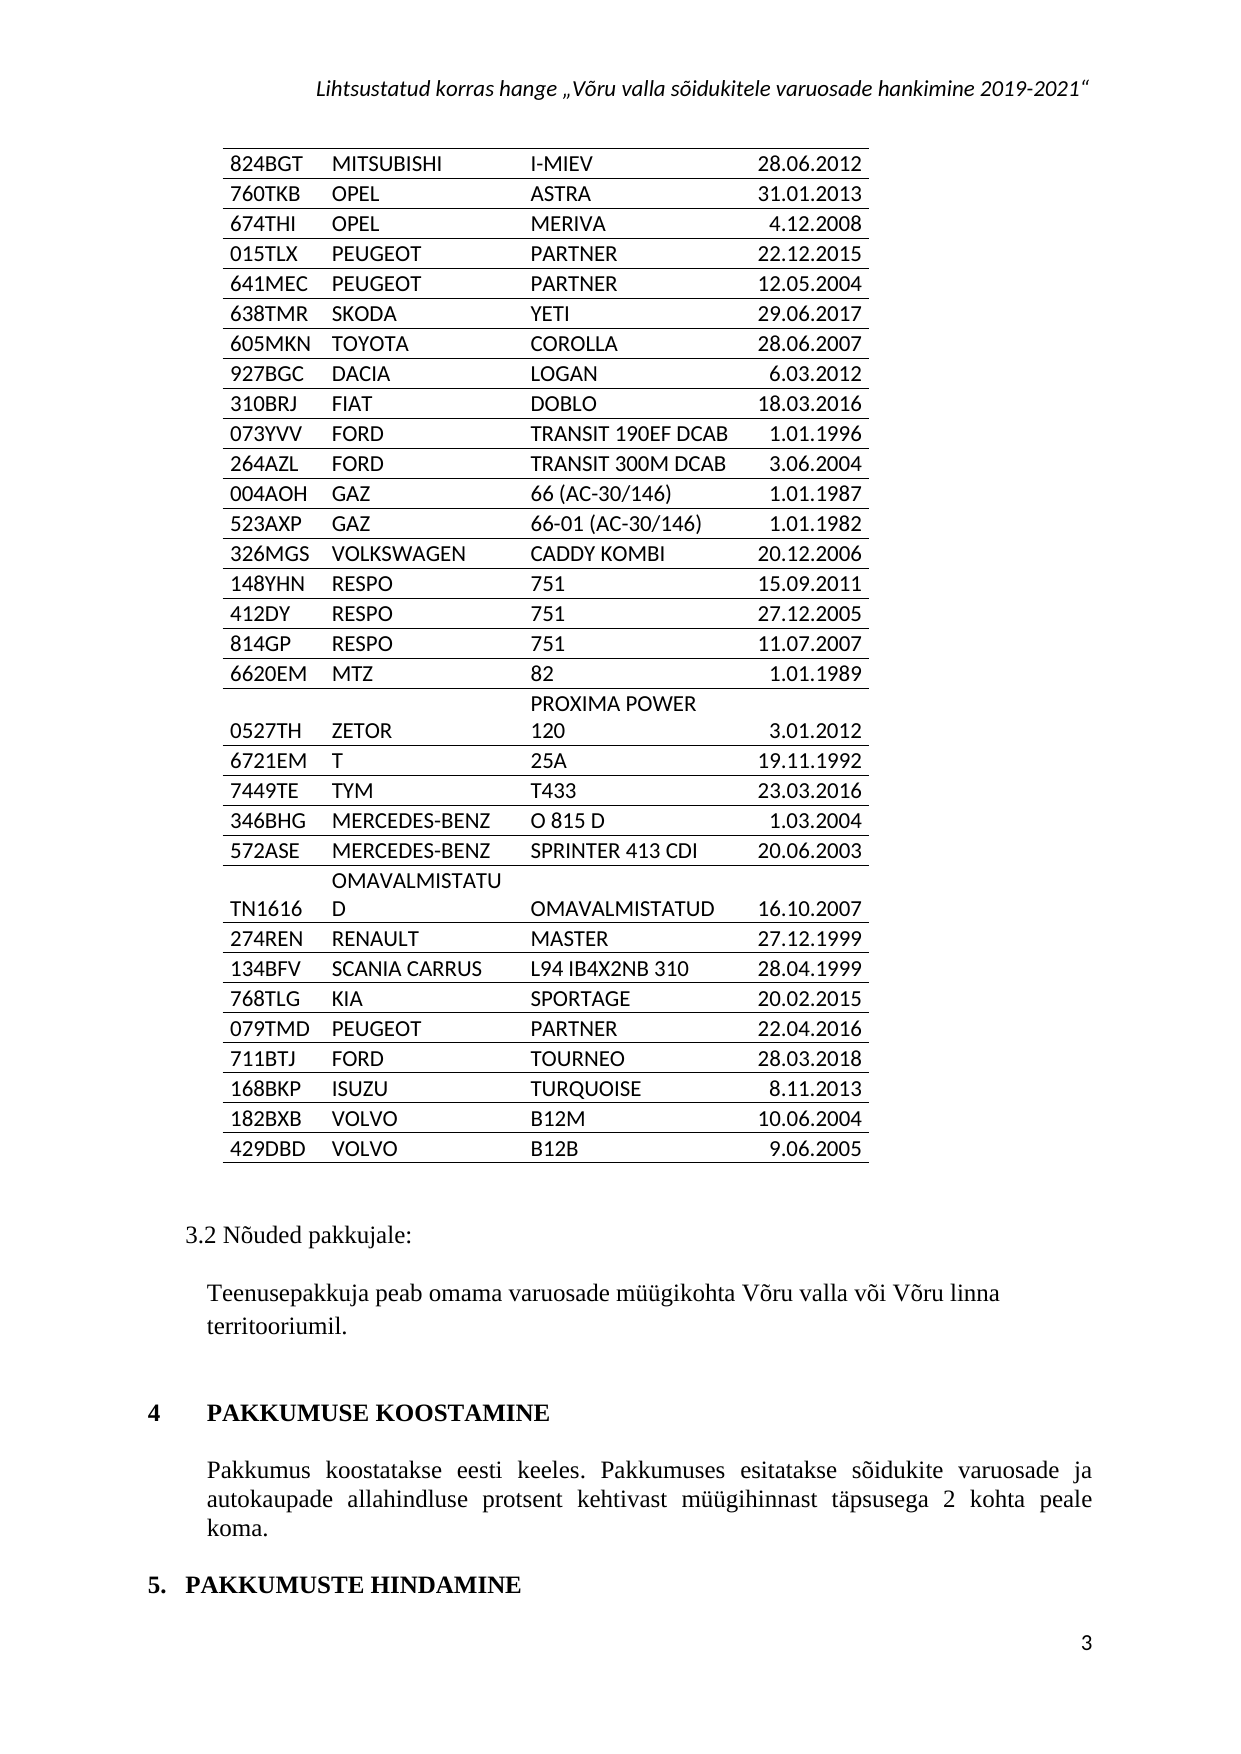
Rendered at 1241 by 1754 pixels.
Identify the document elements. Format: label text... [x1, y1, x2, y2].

table_cell 134BFV [223, 953, 324, 982]
table_cell FORD [324, 419, 523, 448]
table_cell 274REN [223, 923, 324, 952]
table_cell TYM [324, 776, 523, 805]
table_cell GAZ [324, 479, 523, 508]
table_cell RESPO [324, 569, 523, 598]
table_cell 168BKP [223, 1073, 324, 1102]
table_cell 927BGC [223, 359, 324, 388]
table_cell KIA [324, 983, 523, 1012]
table_cell PARTNER [523, 239, 738, 268]
table_cell 22.12.2015 [738, 239, 869, 268]
table_cell PEUGEOT [324, 269, 523, 298]
table_cell TN1616 [223, 866, 324, 922]
table_cell 3.06.2004 [738, 449, 869, 478]
table_cell 9.06.2005 [738, 1133, 869, 1162]
table_cell 4.12.2008 [738, 209, 869, 238]
table_cell 412DY [223, 599, 324, 628]
table_cell 1.03.2004 [738, 806, 869, 835]
table_cell 16.10.2007 [738, 866, 869, 922]
table_cell 20.06.2003 [738, 836, 869, 865]
table_cell 310BRJ [223, 389, 324, 418]
table_cell 0527TH [223, 689, 324, 745]
table_cell PARTNER [523, 1013, 738, 1042]
table_cell 751 [523, 599, 738, 628]
table_cell 28.03.2018 [738, 1043, 869, 1072]
table_cell 31.01.2013 [738, 179, 869, 208]
table_cell 264AZL [223, 449, 324, 478]
table_cell 27.12.2005 [738, 599, 869, 628]
table_cell 760TKB [223, 179, 324, 208]
table_cell GAZ [324, 509, 523, 538]
table_cell 638TMR [223, 299, 324, 328]
table_cell MERIVA [523, 209, 738, 238]
table_cell 27.12.1999 [738, 923, 869, 952]
table_cell PROXIMA POWER 120 [523, 689, 738, 745]
table_cell FIAT [324, 389, 523, 418]
table_cell 015TLX [223, 239, 324, 268]
table_cell CADDY KOMBI [523, 539, 738, 568]
table_cell 28.04.1999 [738, 953, 869, 982]
table_cell 8.11.2013 [738, 1073, 869, 1102]
table_cell 751 [523, 629, 738, 658]
table_cell 326MGS [223, 539, 324, 568]
table_cell SPRINTER 413 CDI [523, 836, 738, 865]
table_cell 20.02.2015 [738, 983, 869, 1012]
table_cell 605MKN [223, 329, 324, 358]
table_cell PEUGEOT [324, 1013, 523, 1042]
table_cell RESPO [324, 629, 523, 658]
table_cell 66 (AC-30/146) [523, 479, 738, 508]
table_cell LOGAN [523, 359, 738, 388]
table_cell 23.03.2016 [738, 776, 869, 805]
table_cell 429DBD [223, 1133, 324, 1162]
table_cell 66-01 (AC-30/146) [523, 509, 738, 538]
table_cell PARTNER [523, 269, 738, 298]
table_cell VOLVO [324, 1103, 523, 1132]
table_cell OPEL [324, 179, 523, 208]
table_cell MITSUBISHI [324, 149, 523, 178]
table_cell 1.01.1982 [738, 509, 869, 538]
table_cell 19.11.1992 [738, 746, 869, 775]
table_cell 6.03.2012 [738, 359, 869, 388]
table_cell 523AXP [223, 509, 324, 538]
table_cell RESPO [324, 599, 523, 628]
table_cell 824BGT [223, 149, 324, 178]
table_cell RENAULT [324, 923, 523, 952]
table_cell PEUGEOT [324, 239, 523, 268]
table_cell 079TMD [223, 1013, 324, 1042]
table_cell MERCEDES-BENZ [324, 806, 523, 835]
table_cell 346BHG [223, 806, 324, 835]
table_cell ISUZU [324, 1073, 523, 1102]
table_cell 674THI [223, 209, 324, 238]
table_cell 751 [523, 569, 738, 598]
table_cell YETI [523, 299, 738, 328]
table_cell MTZ [324, 659, 523, 688]
table_cell 768TLG [223, 983, 324, 1012]
table_cell VOLKSWAGEN [324, 539, 523, 568]
table_cell MASTER [523, 923, 738, 952]
table_cell L94 IB4X2NB 310 [523, 953, 738, 982]
table_cell TRANSIT 300M DCAB [523, 449, 738, 478]
table_cell 22.04.2016 [738, 1013, 869, 1042]
table_cell 82 [523, 659, 738, 688]
table_cell 148YHN [223, 569, 324, 598]
list PAKKUMUSTE HINDAMINE [148, 1570, 1093, 1599]
table_cell B12B [523, 1133, 738, 1162]
table_cell 1.01.1996 [738, 419, 869, 448]
table_cell COROLLA [523, 329, 738, 358]
table_cell 25A [523, 746, 738, 775]
table_cell 073YVV [223, 419, 324, 448]
table_cell T433 [523, 776, 738, 805]
table_cell 28.06.2012 [738, 149, 869, 178]
table_cell 6620EM [223, 659, 324, 688]
table_cell TRANSIT 190EF DCAB [523, 419, 738, 448]
table_cell SPORTAGE [523, 983, 738, 1012]
table_cell OPEL [324, 209, 523, 238]
table_cell 7449TE [223, 776, 324, 805]
table_cell O 815 D [523, 806, 738, 835]
table_cell DOBLO [523, 389, 738, 418]
table_cell 11.07.2007 [738, 629, 869, 658]
table_cell 15.09.2011 [738, 569, 869, 598]
table_cell 1.01.1989 [738, 659, 869, 688]
table_cell 28.06.2007 [738, 329, 869, 358]
table_cell 18.03.2016 [738, 389, 869, 418]
table_cell ASTRA [523, 179, 738, 208]
table_cell TURQUOISE [523, 1073, 738, 1102]
table_cell 6721EM [223, 746, 324, 775]
table_cell 711BTJ [223, 1043, 324, 1072]
table_cell OMAVALMISTATUD [324, 866, 523, 922]
table_cell 182BXB [223, 1103, 324, 1132]
table_cell 572ASE [223, 836, 324, 865]
table_cell B12M [523, 1103, 738, 1132]
table_cell FORD [324, 1043, 523, 1072]
table_cell FORD [324, 449, 523, 478]
table_cell VOLVO [324, 1133, 523, 1162]
list Nõuded pakkujale: [185, 1220, 1093, 1249]
table_cell 3.01.2012 [738, 689, 869, 745]
table_cell TOYOTA [324, 329, 523, 358]
table_cell 641MEC [223, 269, 324, 298]
table_cell 814GP [223, 629, 324, 658]
table_cell 1.01.1987 [738, 479, 869, 508]
text Teenusepakkuja peab omama varuosade müügikohta Võru valla või Võru linna territooriumil. [207, 1278, 1093, 1339]
table_cell I-MIEV [523, 149, 738, 178]
table_cell 10.06.2004 [738, 1103, 869, 1132]
table_cell OMAVALMISTATUD [523, 866, 738, 922]
list PAKKUMUSE KOOSTAMINE [148, 1398, 1093, 1426]
table_cell 004AOH [223, 479, 324, 508]
table_cell 29.06.2017 [738, 299, 869, 328]
table_cell MERCEDES-BENZ [324, 836, 523, 865]
table_cell T [324, 746, 523, 775]
table_cell 12.05.2004 [738, 269, 869, 298]
table_cell ZETOR [324, 689, 523, 745]
table_cell SCANIA CARRUS [324, 953, 523, 982]
table_cell SKODA [324, 299, 523, 328]
table_cell DACIA [324, 359, 523, 388]
table_cell TOURNEO [523, 1043, 738, 1072]
text Pakkumus koostatakse eesti keeles. Pakkumuses esitatakse sõidukite varuosade ja autokaupade allahindluse protsent kehtivast müügihinnast täpsusega 2 kohta peale koma. [207, 1455, 1093, 1541]
table_cell 20.12.2006 [738, 539, 869, 568]
